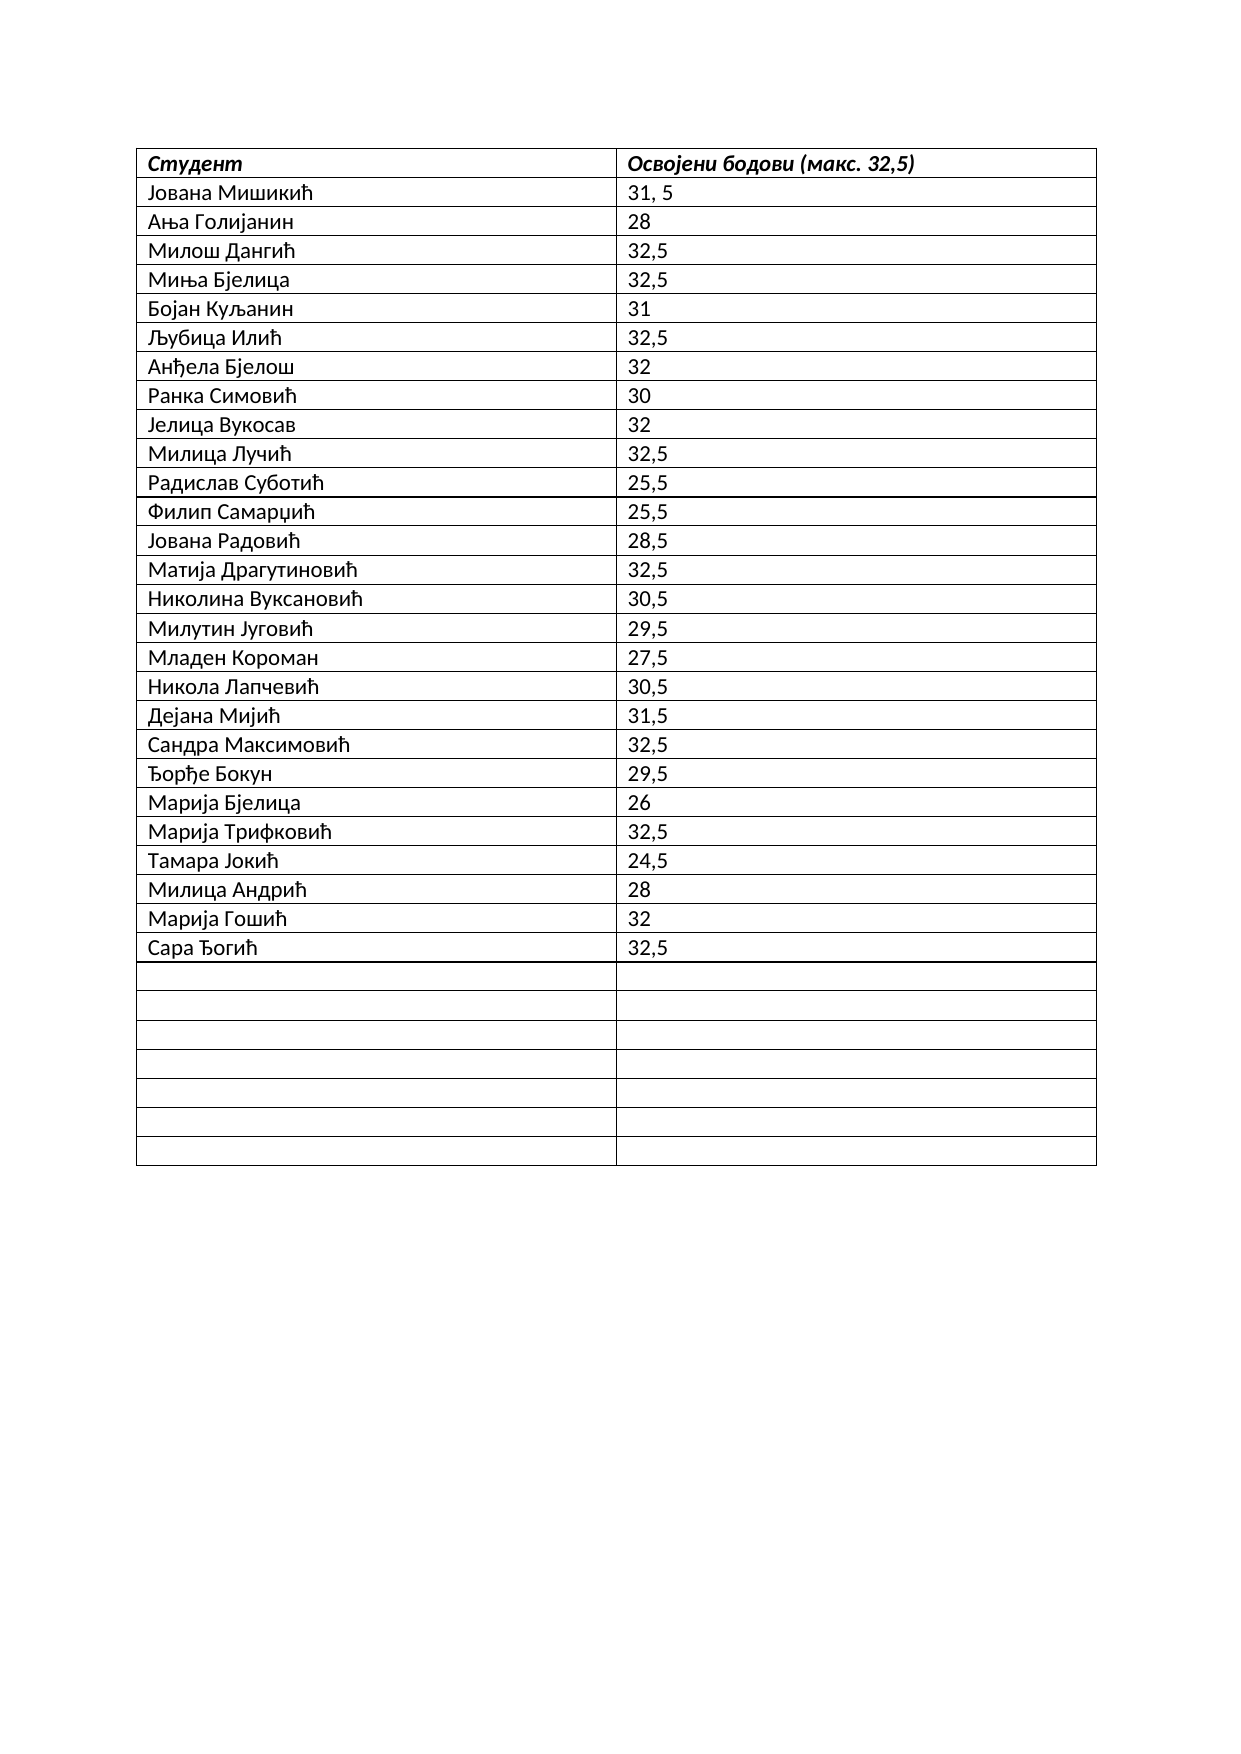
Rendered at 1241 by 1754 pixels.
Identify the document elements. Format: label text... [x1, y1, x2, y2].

table_cell 24,5 [617, 846, 1096, 874]
table_cell Ђорђе Бокун [137, 759, 616, 787]
table_cell 31, 5 [617, 178, 1096, 206]
table_cell Миња Бјелица [137, 265, 616, 293]
table_cell Матија Драгутиновић [137, 556, 616, 583]
table_cell [617, 963, 1096, 990]
table_cell Марија Бјелица [137, 788, 616, 816]
table_cell Никола Лапчевић [137, 672, 616, 700]
table_cell Николина Вуксановић [137, 585, 616, 613]
table_cell Љубица Илић [137, 323, 616, 351]
table_cell [137, 991, 616, 1019]
table_cell Младен Короман [137, 643, 616, 671]
table_cell Ања Голијанин [137, 207, 616, 235]
table_cell 32,5 [617, 730, 1096, 758]
table_cell [617, 1079, 1096, 1107]
table_cell [137, 1021, 616, 1048]
table_cell [137, 1108, 616, 1136]
table_cell Тамара Јокић [137, 846, 616, 874]
table_cell Сара Ђогић [137, 933, 616, 961]
table_cell 30 [617, 381, 1096, 409]
table_cell Ранка Симовић [137, 381, 616, 409]
table_cell Сандра Максимовић [137, 730, 616, 758]
table_cell 28,5 [617, 526, 1096, 554]
table_cell 32,5 [617, 933, 1096, 961]
table_cell 25,5 [617, 468, 1096, 496]
table_cell [617, 1137, 1096, 1165]
table_cell [137, 1050, 616, 1078]
table_cell 32,5 [617, 236, 1096, 264]
table_cell 32,5 [617, 265, 1096, 293]
table_cell [617, 1021, 1096, 1048]
table_cell 29,5 [617, 614, 1096, 642]
table_cell 32 [617, 410, 1096, 438]
table_cell 32,5 [617, 439, 1096, 467]
table_cell [137, 1079, 616, 1107]
table_cell 26 [617, 788, 1096, 816]
table_cell Дејана Мијић [137, 701, 616, 729]
table_cell Анђела Бјелош [137, 352, 616, 380]
table_cell Милош Дангић [137, 236, 616, 264]
table_cell Милица Лучић [137, 439, 616, 467]
table_cell 30,5 [617, 672, 1096, 700]
table_cell [137, 1137, 616, 1165]
table_cell 31,5 [617, 701, 1096, 729]
table_cell Милица Андрић [137, 875, 616, 903]
table_cell 27,5 [617, 643, 1096, 671]
table_cell Јована Мишикић [137, 178, 616, 206]
table_cell 32 [617, 904, 1096, 932]
table_cell Јелица Вукосав [137, 410, 616, 438]
table_cell Филип Самарџић [137, 498, 616, 525]
table_cell Бојан Куљанин [137, 294, 616, 322]
table_cell 32,5 [617, 817, 1096, 845]
table_cell Марија Гошић [137, 904, 616, 932]
table_cell Радислав Суботић [137, 468, 616, 496]
table_cell 29,5 [617, 759, 1096, 787]
table_cell Јована Радовић [137, 526, 616, 554]
table_cell 28 [617, 207, 1096, 235]
table_cell [617, 1050, 1096, 1078]
table_cell 32,5 [617, 323, 1096, 351]
table_cell 30,5 [617, 585, 1096, 613]
table_cell [617, 1108, 1096, 1136]
table_cell 25,5 [617, 498, 1096, 525]
table_header Студент [137, 149, 616, 177]
table_cell Милутин Југовић [137, 614, 616, 642]
table_cell 28 [617, 875, 1096, 903]
table_header Освојени бодови (макс. 32,5) [617, 149, 1096, 177]
table_cell Марија Трифковић [137, 817, 616, 845]
table_cell 31 [617, 294, 1096, 322]
table_cell 32,5 [617, 556, 1096, 583]
table_cell [617, 991, 1096, 1019]
table_cell [137, 963, 616, 990]
table_cell 32 [617, 352, 1096, 380]
